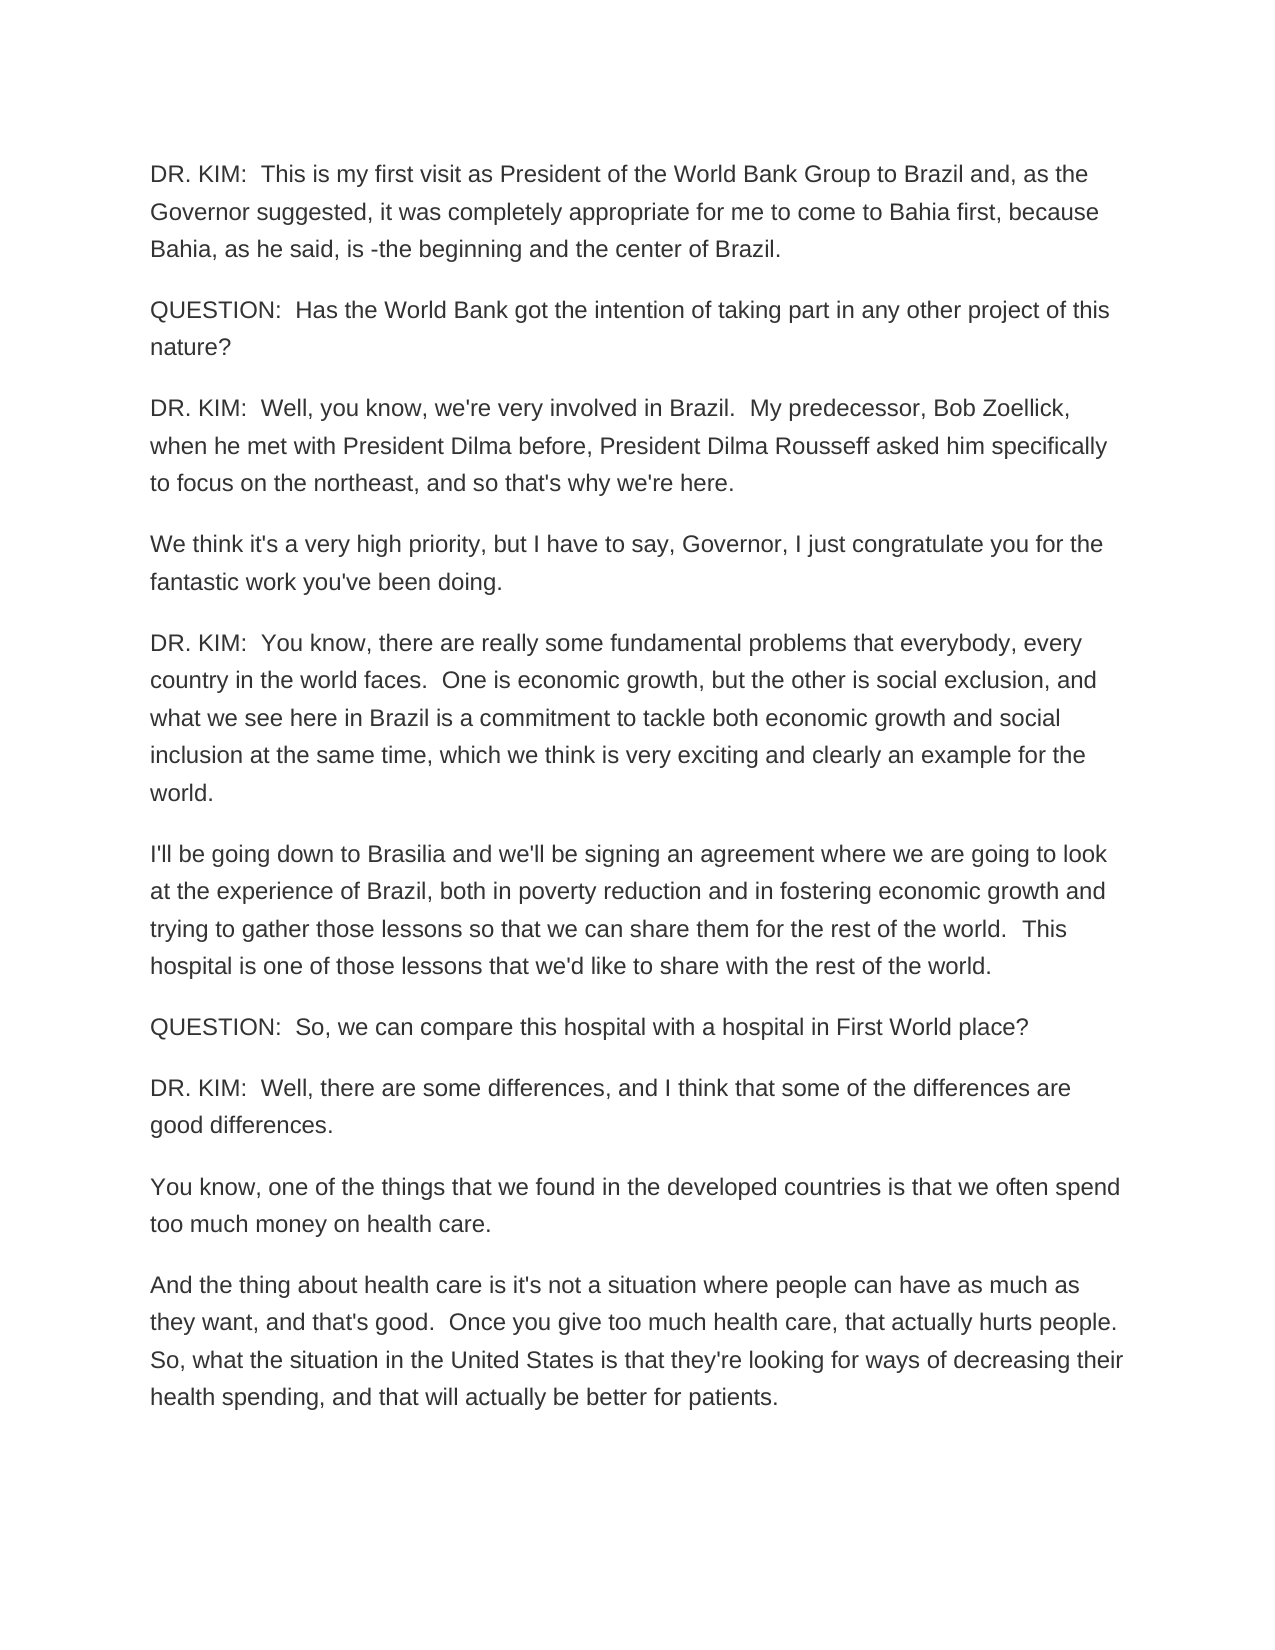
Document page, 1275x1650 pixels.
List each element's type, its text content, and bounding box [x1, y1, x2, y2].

text We think it's a very high priority, but I have to say, Governor, I just congratulate you for the fantastic work you've been doing. [150, 520, 1125, 595]
text QUESTION: So, we can compare this hospital with a hospital in First World place? [150, 1003, 1125, 1041]
text DR. KIM: Well, there are some differences, and I think that some of the differences are good differences. [150, 1064, 1125, 1139]
text You know, one of the things that we found in the developed countries is that we often spend too much money on health care. [150, 1162, 1125, 1237]
text DR. KIM: Well, you know, we're very involved in Brazil. My predecessor, Bob Zoellick, when he met with President Dilma before, President Dilma Rousseff asked him specifically to focus on the northeast, and so that's why we're here. [150, 384, 1125, 497]
text I'll be going down to Brasilia and we'll be signing an agreement where we are going to look at the experience of Brazil, both in poverty reduction and in fostering economic growth and trying to gather those lessons so that we can share them for the rest of the world. This hospital is one of those lessons that we'd like to share with the rest of the world. [150, 830, 1125, 980]
text QUESTION: Has the World Bank got the intention of taking part in any other project of this nature? [150, 286, 1125, 361]
text And the thing about health care is it's not a situation where people can have as much as they want, and that's good. Once you give too much health care, that actually hurts people. So, what the situation in the United States is that they're looking for ways of decreasing their health spending, and that will actually be better for patients. [150, 1261, 1125, 1411]
text DR. KIM: This is my first visit as President of the World Bank Group to Brazil and, as the Governor suggested, it was completely appropriate for me to come to Bahia first, because Bahia, as he said, is -the beginning and the center of Brazil. [150, 150, 1125, 262]
text DR. KIM: You know, there are really some fundamental problems that everybody, every country in the world faces. One is economic growth, but the other is social exclusion, and what we see here in Brazil is a commitment to tackle both economic growth and social inclusion at the same time, which we think is very exciting and clearly an example for the world. [150, 619, 1125, 806]
